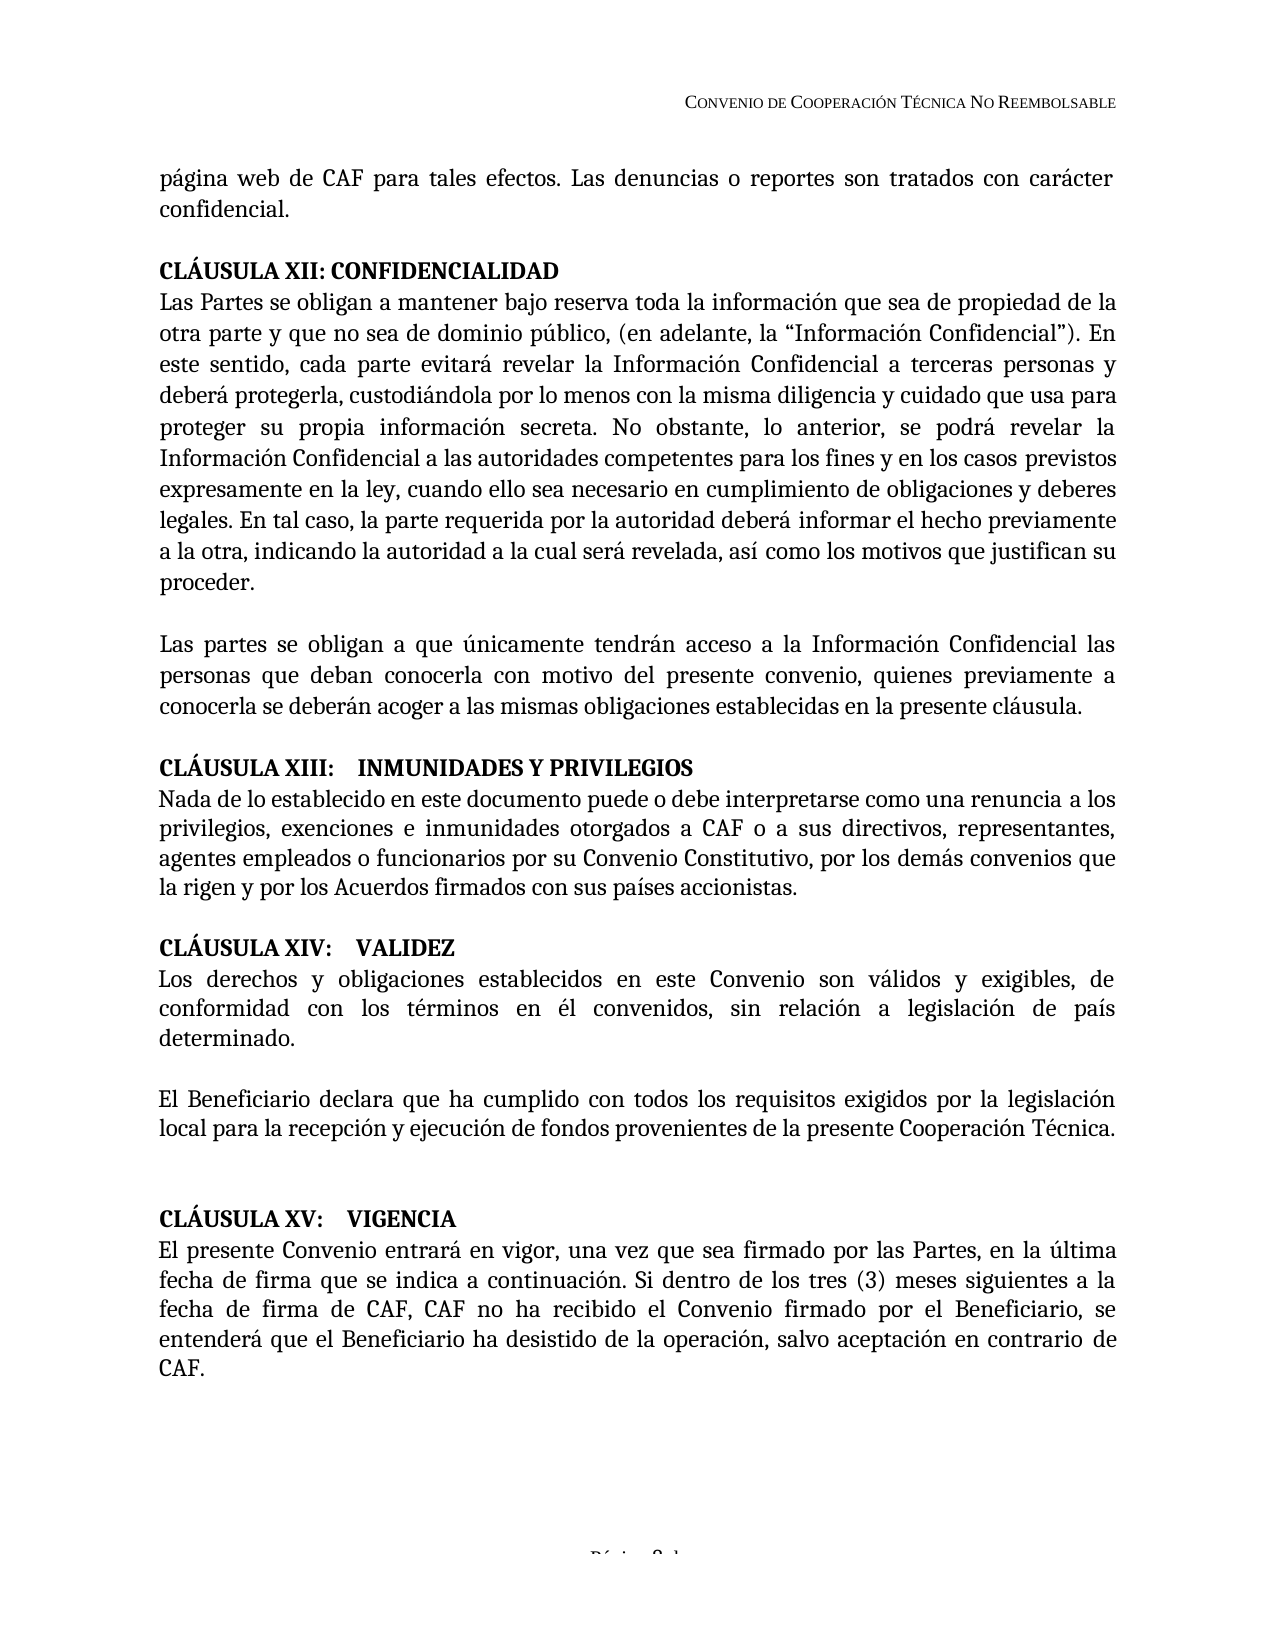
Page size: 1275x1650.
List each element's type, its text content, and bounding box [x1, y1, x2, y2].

subtitle CLÁUSULA XV: VIGENCIA [159, 1205, 1235, 1233]
text Nada de lo establecido en este documento puede o debe interpretarse como una renuncia a los privilegios, exenciones e inmunidades otorgados a CAF o a sus directivos, representantes, agentes empleados o funcionarios por su Convenio Constitutivo, por los demás convenios que la rigen y por los Acuerdos firmados con sus países accionistas. [158, 784, 1116, 902]
subtitle CLÁUSULA XIV: VALIDEZ [159, 933, 1235, 962]
text página web de CAF para tales efectos. Las denuncias o reportes son tratados con carácter confidencial. [159, 164, 1115, 224]
text Las partes se obligan a que únicamente tendrán acceso a la Información Confidencial las personas que deban conocerla con motivo del presente convenio, quienes previamente a conocerla se deberán acoger a las mismas obligaciones establecidas en la presente cláusula. [159, 629, 1117, 720]
text Las Partes se obligan a mantener bajo reserva toda la información que sea de propiedad de la otra parte y que no sea de dominio público, (en adelante, la “Información Confidencial”). En este sentido, cada parte evitará revelar la Información Confidencial a terceras personas y deberá protegerla, custodiándola por lo menos con la misma diligencia y cuidado que usa para proteger su propia información secreta. No obstante, lo anterior, se podrá revelar la Información Confidencial a las autoridades competentes para los fines y en los casos previstos expresamente en la ley, cuando ello sea necesario en cumplimiento de obligaciones y deberes legales. En tal caso, la parte requerida por la autoridad deberá informar el hecho previamente a la otra, indicando la autoridad a la cual será revelada, así como los motivos que justifican su proceder. [159, 288, 1117, 596]
text Los derechos y obligaciones establecidos en este Convenio son válidos y exigibles, de conformidad con los términos en él convenidos, sin relación a legislación de país determinado. [158, 965, 1116, 1053]
text El Beneficiario declara que ha cumplido con todos los requisitos exigidos por la legislación local para la recepción y ejecución de fondos provenientes de la presente Cooperación Técnica. [158, 1084, 1116, 1143]
subtitle CLÁUSULA XIII: INMUNIDADES Y PRIVILEGIOS [159, 754, 1235, 782]
subtitle CLÁUSULA XII: CONFIDENCIALIDAD [159, 257, 1235, 286]
text El presente Convenio entrará en vigor, una vez que sea firmado por las Partes, en la última fecha de firma que se indica a continuación. Si dentro de los tres (3) meses siguientes a la fecha de firma de CAF, CAF no ha recibido el Convenio firmado por el Beneficiario, se entenderá que el Beneficiario ha desistido de la operación, salvo aceptación en contrario de CAF. [158, 1236, 1117, 1383]
text CONVENIO DE COOPERACIÓN TÉCNICA NO REEMBOLSABLE [684, 91, 1235, 113]
